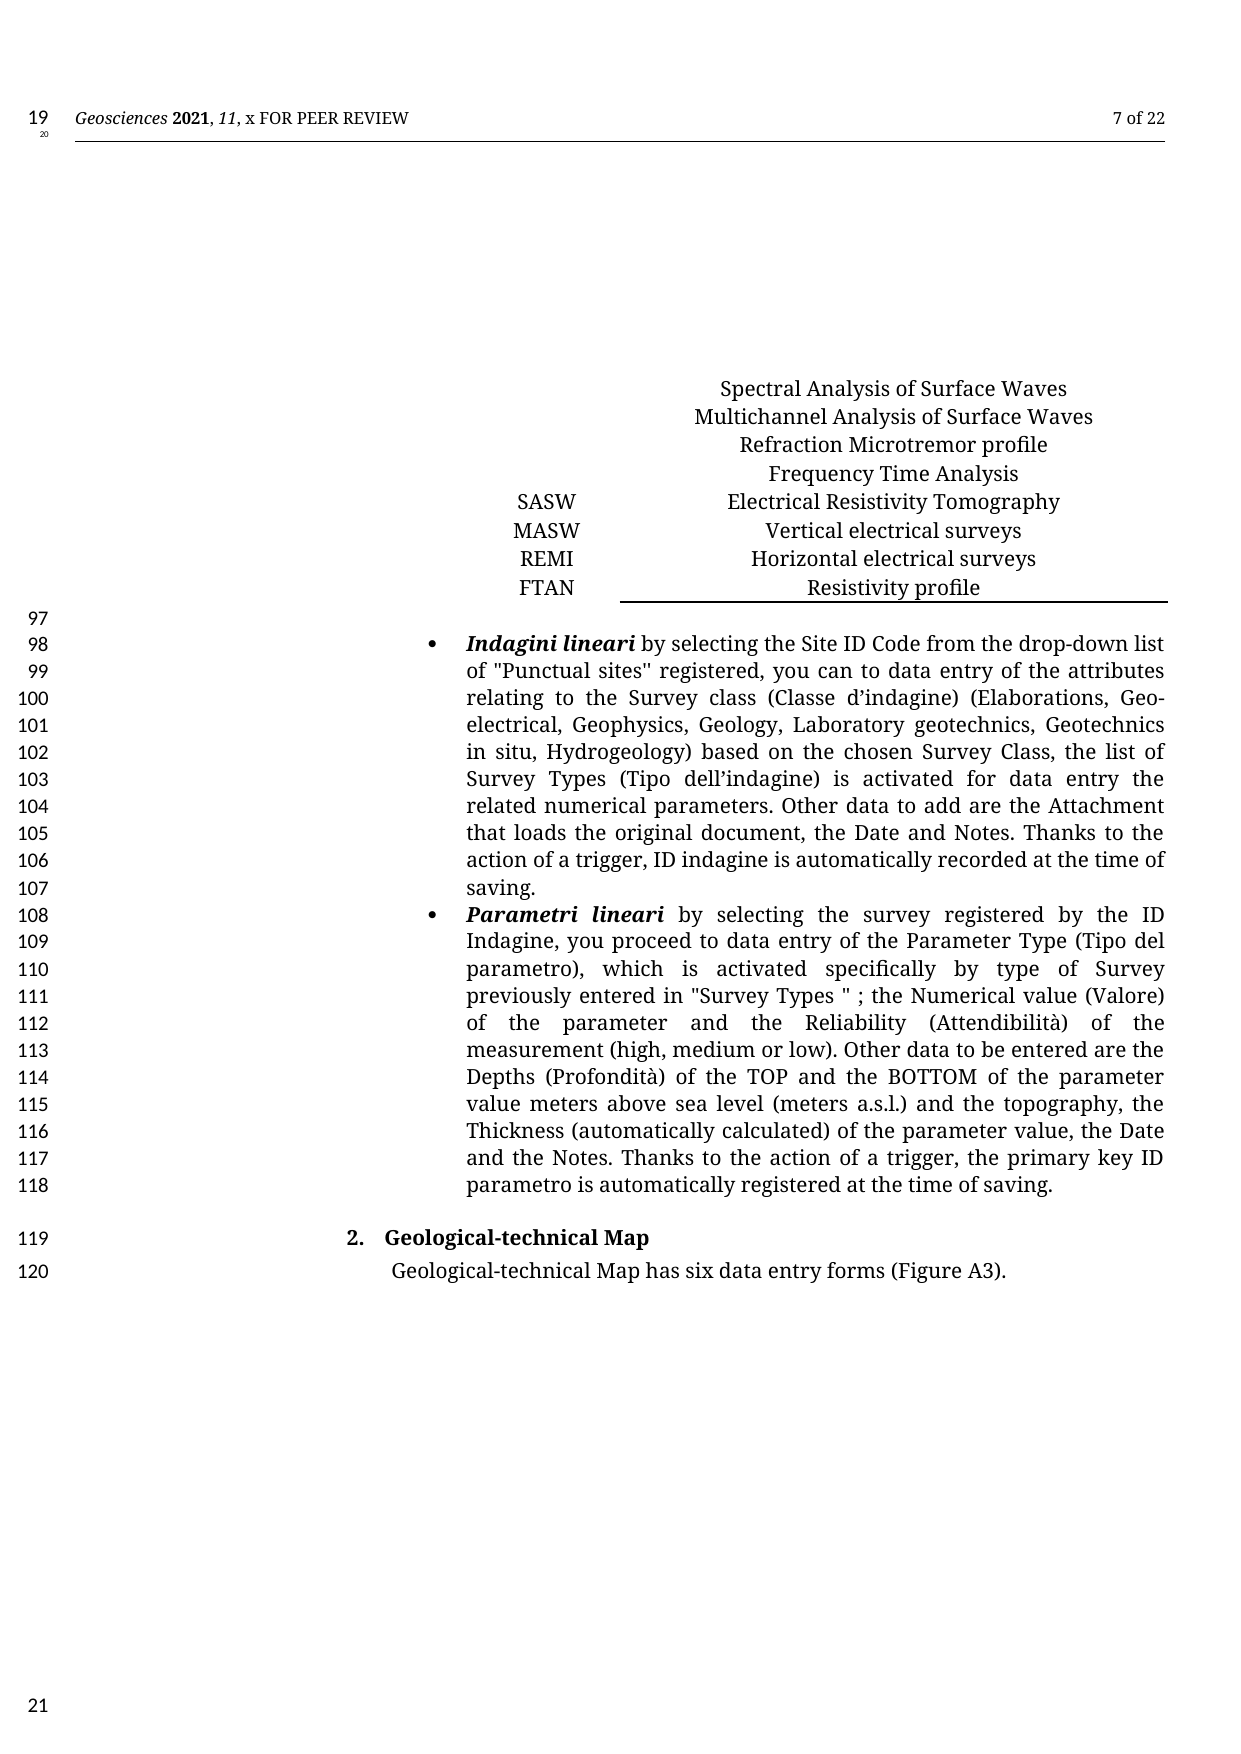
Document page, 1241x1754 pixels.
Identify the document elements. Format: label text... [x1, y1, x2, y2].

text Geological-technical Map has six data entry forms (Figure A3). [347, 1257, 1165, 1284]
table_cell Spectral Analysis of Surface Waves [620, 374, 1168, 402]
table_cell Frequency Time Analysis [620, 459, 1168, 487]
table_cell Multichannel Analysis of Surface Waves [620, 402, 1168, 431]
list Parametri lineari by selecting the survey registered by the ID Indagine, you proceed to data entry of the Parameter Type (Tipo del parametro), which is activated specifically by type of Survey previously entered in "Survey Types " ; the Numerical value (Valore) of the parameter and the Reliability (Attendibilità) of the measurement (high, medium or low). Other data to be entered are the Depths (Profondità) of the TOP and the BOTTOM of the parameter value meters above sea level (meters a.s.l.) and the topography, the Thickness (automatically calculated) of the parameter value, the Date and the Notes. Thanks to the action of a trigger, the primary key ID parametro is automatically registered at the time of saving. [428, 901, 1165, 1199]
table_cell Vertical electrical surveys [620, 516, 1168, 544]
subtitle Geological-technical Map [347, 1224, 1165, 1251]
table_cell Resistivity profile [620, 573, 1168, 601]
table_cell Refraction Microtremor profile [620, 431, 1168, 459]
table_cell Horizontal electrical surveys [620, 544, 1168, 573]
table_cell Electrical Resistivity Tomography [620, 488, 1168, 516]
list Indagini lineari by selecting the Site ID Code from the drop-down list of "Punctual sites'' registered, you can to data entry of the attributes relating to the Survey class (Classe d’indagine) (Elaborations, Geo-electrical, Geophysics, Geology, Laboratory geotechnics, Geotechnics in situ, Hydrogeology) based on the chosen Survey Class, the list of Survey Types (Tipo dell’indagine) is activated for data entry the related numerical parameters. Other data to add are the Attachment that loads the original document, the Date and Notes. Thanks to the action of a trigger, ID indagine is automatically recorded at the time of saving. [428, 630, 1165, 901]
